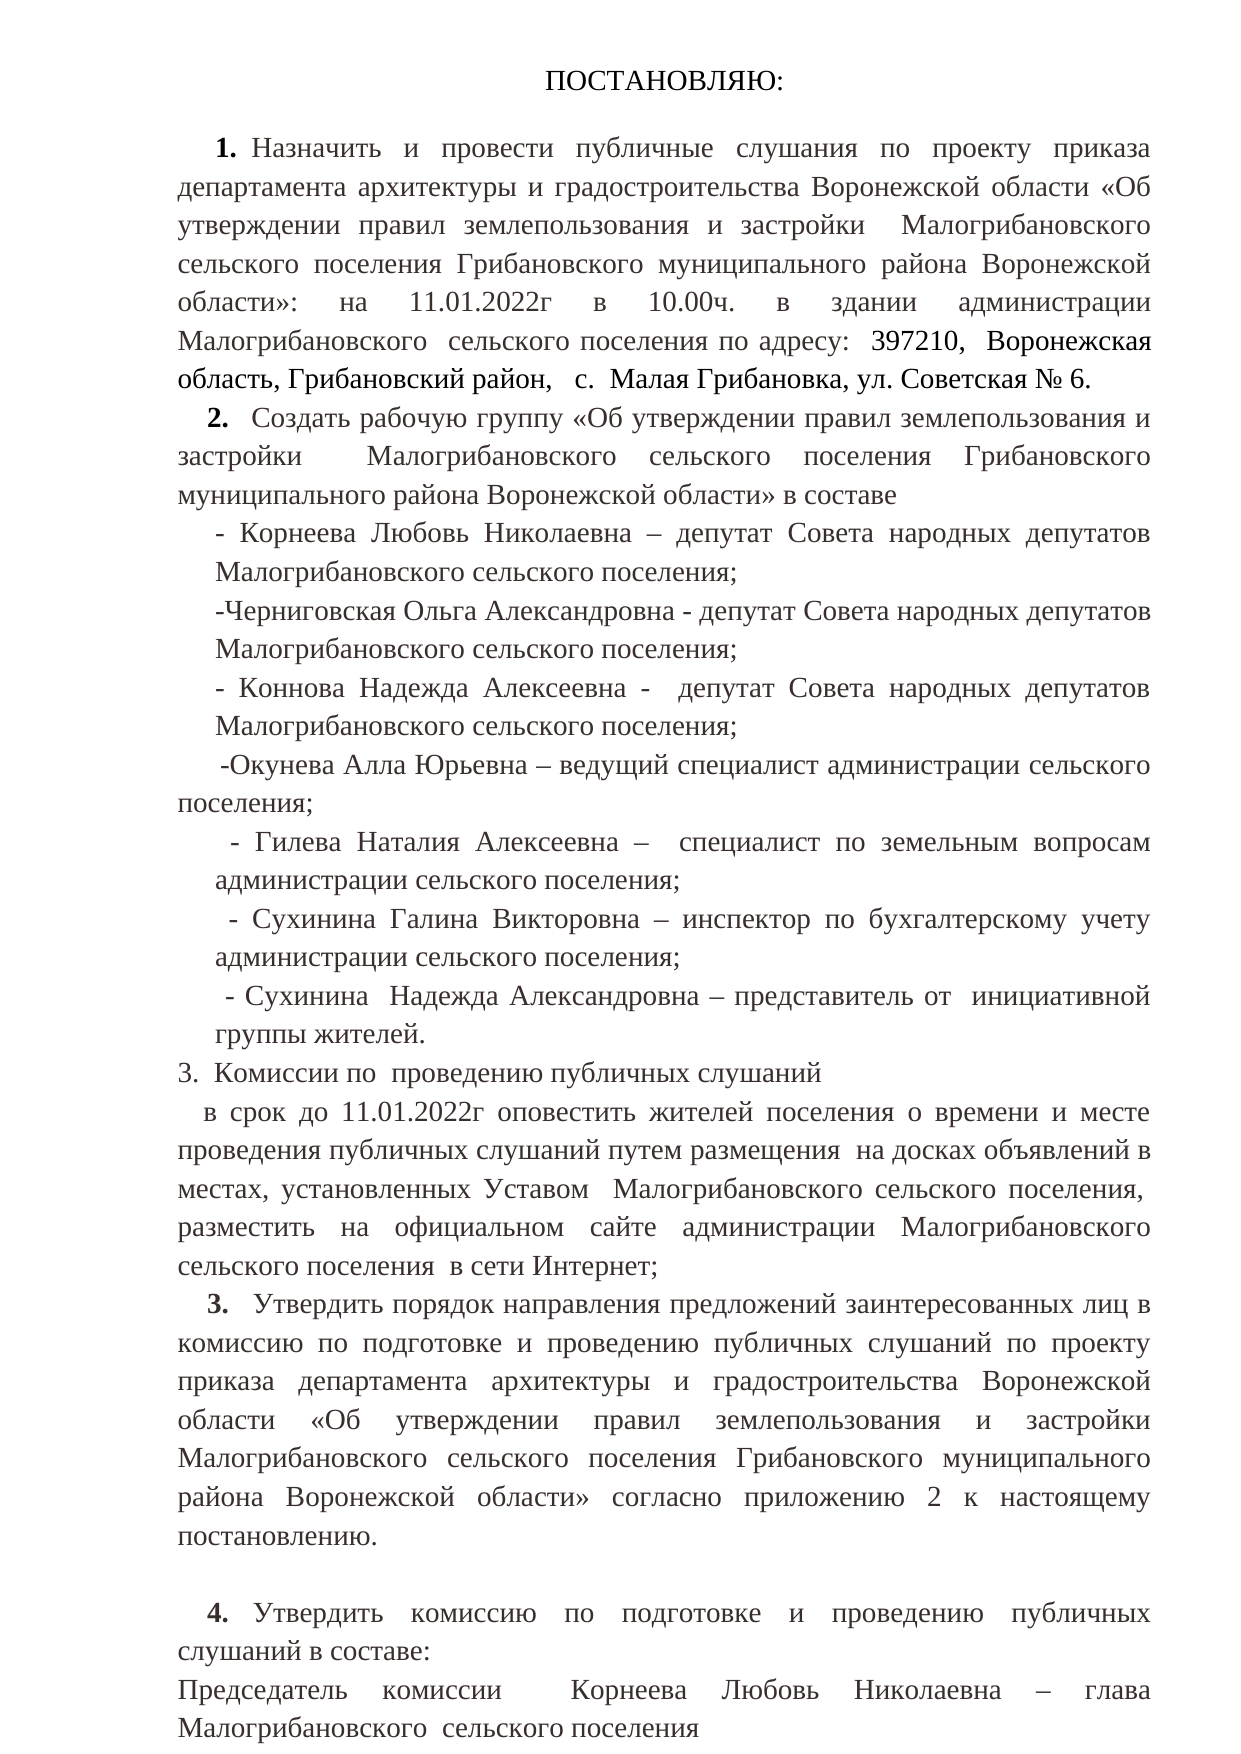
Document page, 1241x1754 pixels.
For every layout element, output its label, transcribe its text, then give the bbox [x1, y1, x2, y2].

text - Сухинина Надежда Александровна – представитель от инициативной группы жителей. [215, 978, 1152, 1050]
text 3. Комиссии по проведению публичных слушаний [177, 1055, 1152, 1089]
text - Коннова Надежда Алексеевна - депутат Совета народных депутатов Малогрибановского сельского поселения; [215, 670, 1152, 742]
list Создать рабочую группу «Об утверждении правил землепользования и застройки Малогрибановского сельского поселения Грибановского муниципального района Воронежской области» в составе [177, 400, 1152, 511]
text - Корнеева Любовь Николаевна – депутат Совета народных депутатов Малогрибановского сельского поселения; [215, 516, 1152, 588]
text -Окунева Алла Юрьевна – ведущий специалист администрации сельского поселения; [177, 747, 1152, 819]
text ПОСТАНОВЛЯЮ: [177, 63, 1152, 97]
text Председатель комиссии Корнеева Любовь Николаевна – глава Малогрибановского сельского поселения [177, 1672, 1152, 1744]
list Утвердить комиссию по подготовке и проведению публичных слушаний в составе: [177, 1595, 1152, 1667]
text - Гилева Наталия Алексеевна – специалист по земельным вопросам администрации сельского поселения; [215, 824, 1152, 896]
text в срок до 11.01.2022г оповестить жителей поселения о времени и месте проведения публичных слушаний путем размещения на досках объявлений в местах, установленных Уставом Малогрибановского сельского поселения, разместить на официальном сайте администрации Малогрибановского сельского поселения в сети Интернет; [177, 1094, 1152, 1281]
list Назначить и провести публичные слушания по проекту приказа департамента архитектуры и градостроительства Воронежской области «Об утверждении правил землепользования и застройки Малогрибановского сельского поселения Грибановского муниципального района Воронежской области»: на 11.01.2022г в 10.00ч. в здании администрации Малогрибановского сельского поселения по адресу: 397210, Воронежская область, Грибановский район, с. Малая Грибановка, ул. Советская № 6. [177, 130, 1152, 395]
text - Сухинина Галина Викторовна – инспектор по бухгалтерскому учету администрации сельского поселения; [215, 901, 1152, 973]
text -Черниговская Ольга Александровна - депутат Совета народных депутатов Малогрибановского сельского поселения; [215, 593, 1152, 665]
list Утвердить порядок направления предложений заинтересованных лиц в комиссию по подготовке и проведению публичных слушаний по проекту приказа департамента архитектуры и градостроительства Воронежской области «Об утверждении правил землепользования и застройки Малогрибановского сельского поселения Грибановского муниципального района Воронежской области» согласно приложению 2 к настоящему постановлению. [177, 1286, 1152, 1551]
